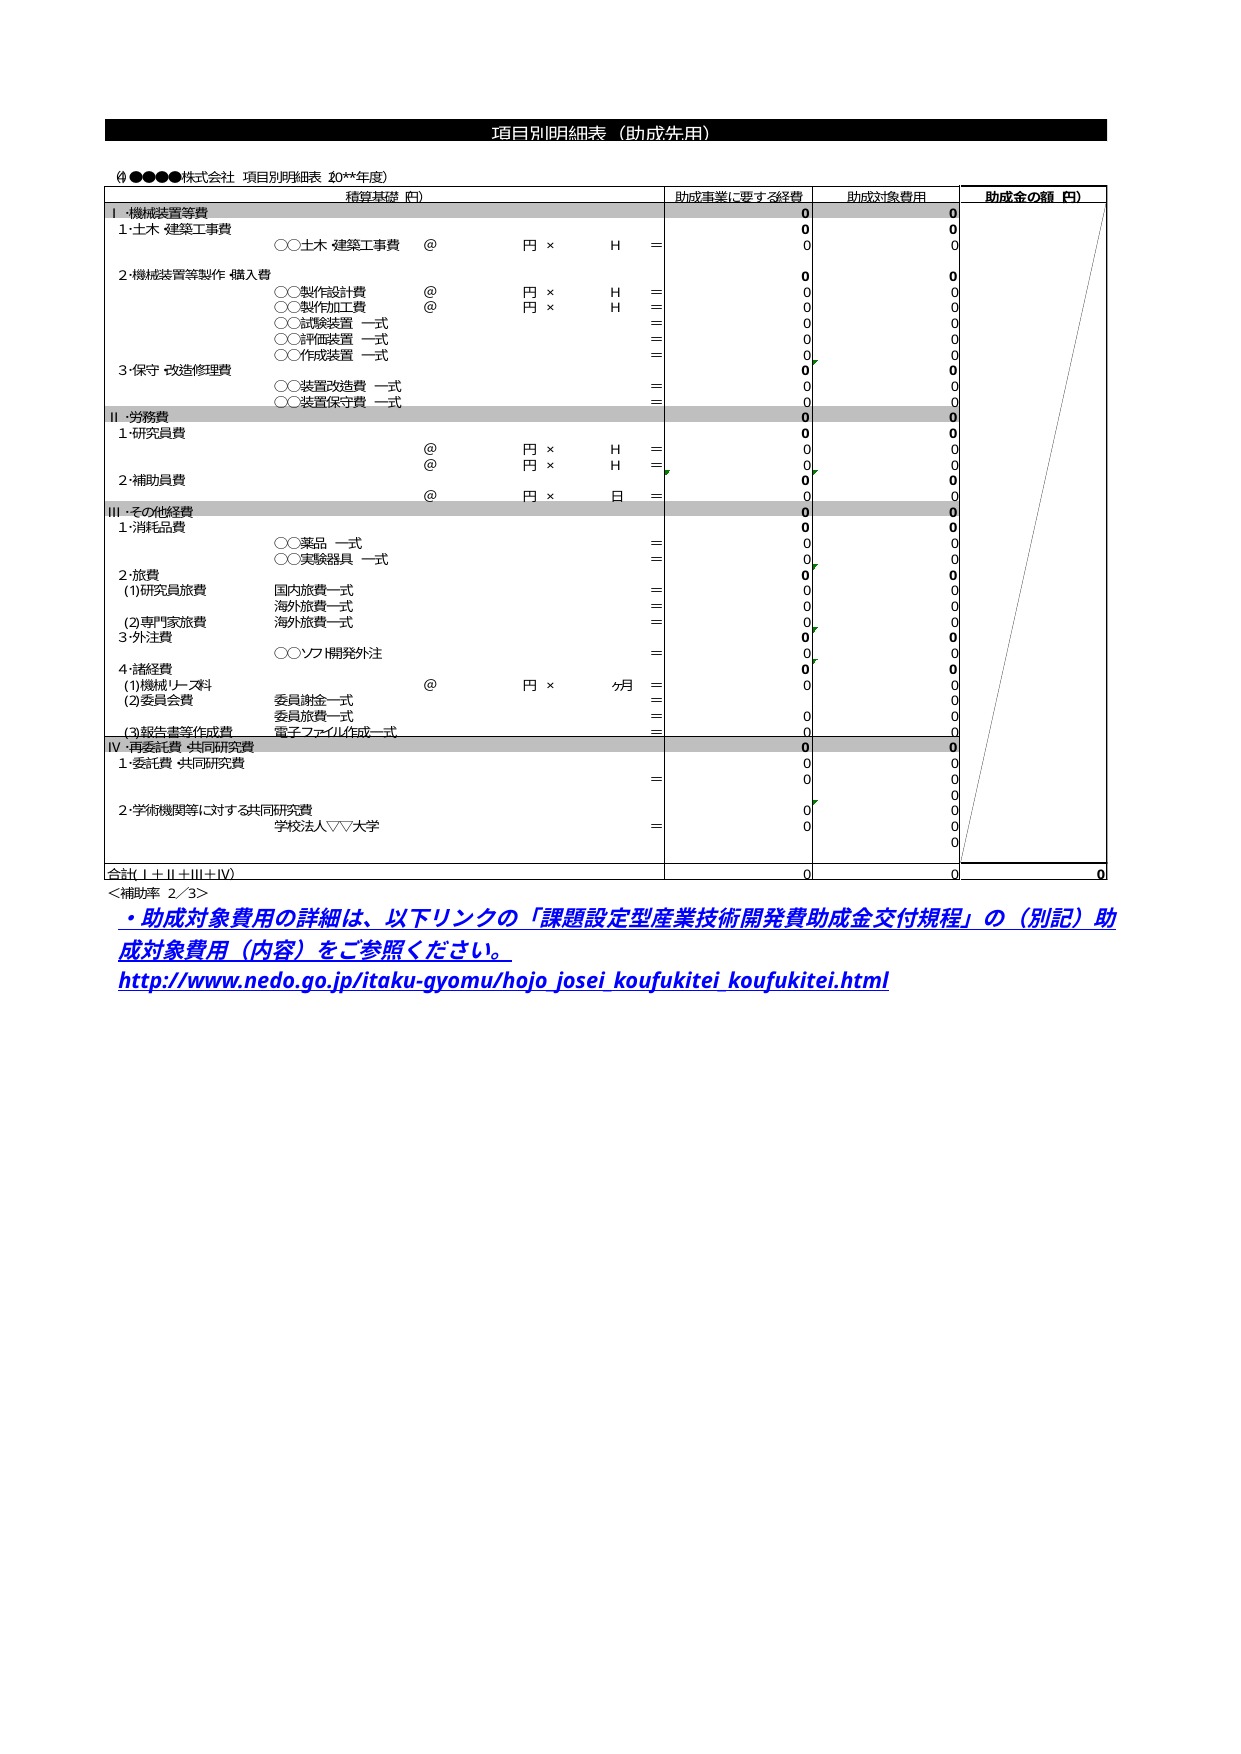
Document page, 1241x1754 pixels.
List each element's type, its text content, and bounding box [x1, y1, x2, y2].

text http://www.nedo.go.jp/itaku-gyomu/hojo_josei_koufukitei_koufukitei.html [118, 965, 1122, 994]
text ・助成対象費用の詳細は、以下リンクの「課題設定型産業技術開発費助成金交付規程」の（別記）助成対象費用（内容）をご参照ください。 [118, 901, 1122, 965]
